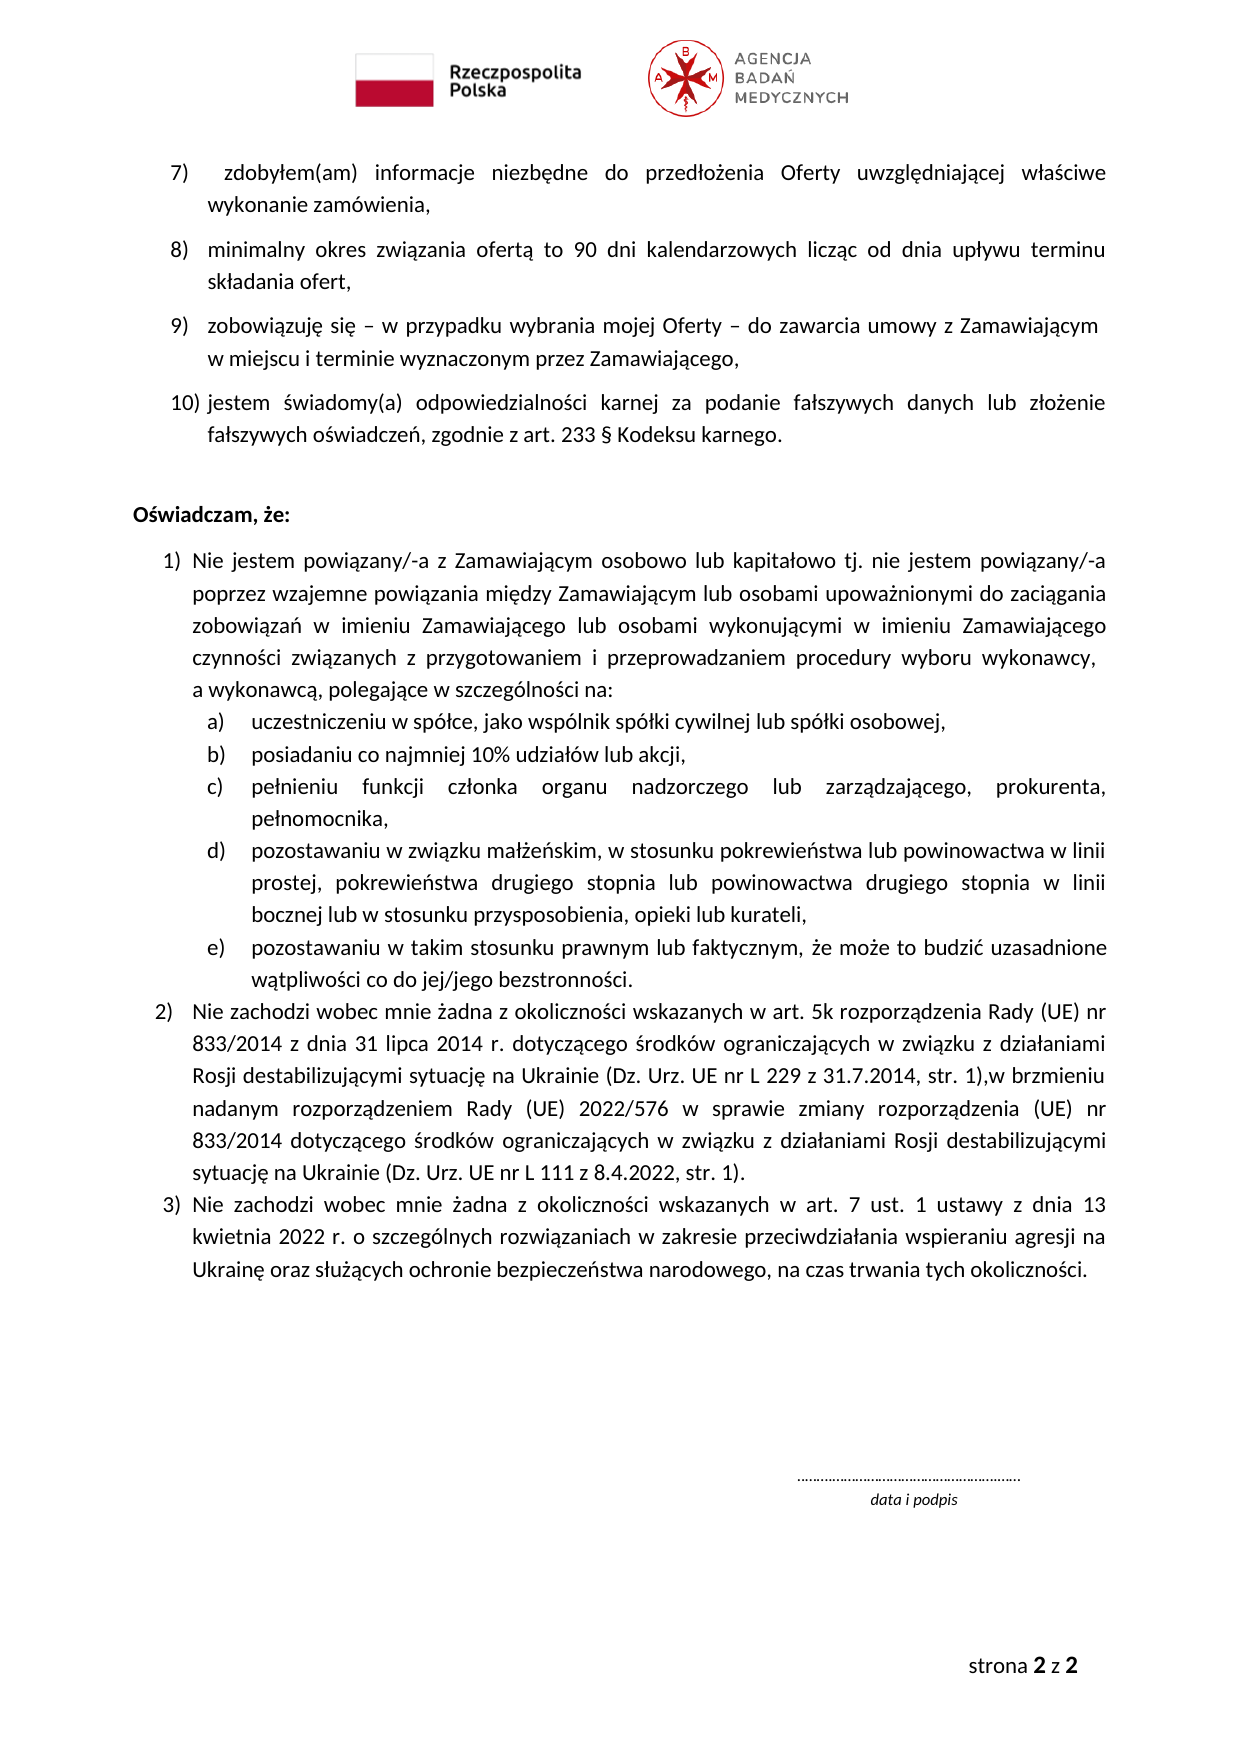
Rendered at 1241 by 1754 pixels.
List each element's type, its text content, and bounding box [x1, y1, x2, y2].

list pozostawaniu w takim stosunku prawnym lub faktycznym, że może to budzić uzasadnione wątpliwości co do jej/jego bezstronności. [207, 933, 1107, 993]
list Nie zachodzi wobec mnie żadna z okoliczności wskazanych w art. 7 ust. 1 ustawy z dnia 13 kwietnia 2022 r. o szczególnych rozwiązaniach w zakresie przeciwdziałania wspieraniu agresji na Ukrainę oraz służących ochronie bezpieczeństwa narodowego, na czas trwania tych okoliczności. [162, 1190, 1107, 1283]
picture [347, 40, 590, 115]
list zobowiązuję się – w przypadku wybrania mojej Oferty – do zawarcia umowy z Zamawiającym w miejscu i terminie wyznaczonym przez Zamawiającego, [170, 312, 1107, 372]
list jestem świadomy(a) odpowiedzialności karnej za podanie fałszywych danych lub złożenie fałszywych oświadczeń, zgodnie z art. 233 § Kodeksu karnego. [170, 388, 1107, 449]
list pełnieniu funkcji członka organu nadzorczego lub zarządzającego, prokurenta, pełnomocnika, [207, 772, 1107, 832]
list zdobyłem(am) informacje niezbędne do przedłożenia Oferty uwzględniającej właściwe wykonanie zamówienia, [170, 158, 1107, 218]
list Nie zachodzi wobec mnie żadna z okoliczności wskazanych w art. 5k rozporządzenia Rady (UE) nr 833/2014 z dnia 31 lipca 2014 r. dotyczącego środków ograniczających w związku z działaniami Rosji destabilizującymi sytuację na Ukrainie (Dz. Urz. UE nr L 229 z 31.7.2014, str. 1),w brzmieniu nadanym rozporządzeniem Rady (UE) 2022/576 w sprawie zmiany rozporządzenia (UE) nr 833/2014 dotyczącego środków ograniczających w związku z działaniami Rosji destabilizującymi sytuację na Ukrainie (Dz. Urz. UE nr L 111 z 8.4.2022, str. 1). [154, 997, 1107, 1186]
list minimalny okres związania ofertą to 90 dni kalendarzowych licząc od dnia upływu terminu składania ofert, [170, 235, 1107, 295]
text Oświadczam, że: [133, 500, 1107, 528]
list uczestniczeniu w spółce, jako wspólnik spółki cywilnej lub spółki osobowej, [207, 707, 1107, 736]
list posiadaniu co najmniej 10% udziałów lub akcji, [207, 740, 1107, 768]
text data i podpis [207, 1489, 1107, 1509]
list Nie jestem powiązany/-a z Zamawiającym osobowo lub kapitałowo tj. nie jestem powiązany/-a poprzez wzajemne powiązania między Zamawiającym lub osobami upoważnionymi do zaciągania zobowiązań w imieniu Zamawiającego lub osobami wykonującymi w imieniu Zamawiającego czynności związanych z przygotowaniem i przeprowadzaniem procedury wyboru wykonawcy, a wykonawcą, polegające w szczególności na: [162, 547, 1107, 703]
picture [634, 30, 863, 121]
list pozostawaniu w związku małżeńskim, w stosunku pokrewieństwa lub powinowactwa w linii prostej, pokrewieństwa drugiego stopnia lub powinowactwa drugiego stopnia w linii bocznej lub w stosunku przysposobienia, opieki lub kurateli, [207, 836, 1107, 929]
text ..…….…………………………………….…… [133, 1466, 1107, 1486]
